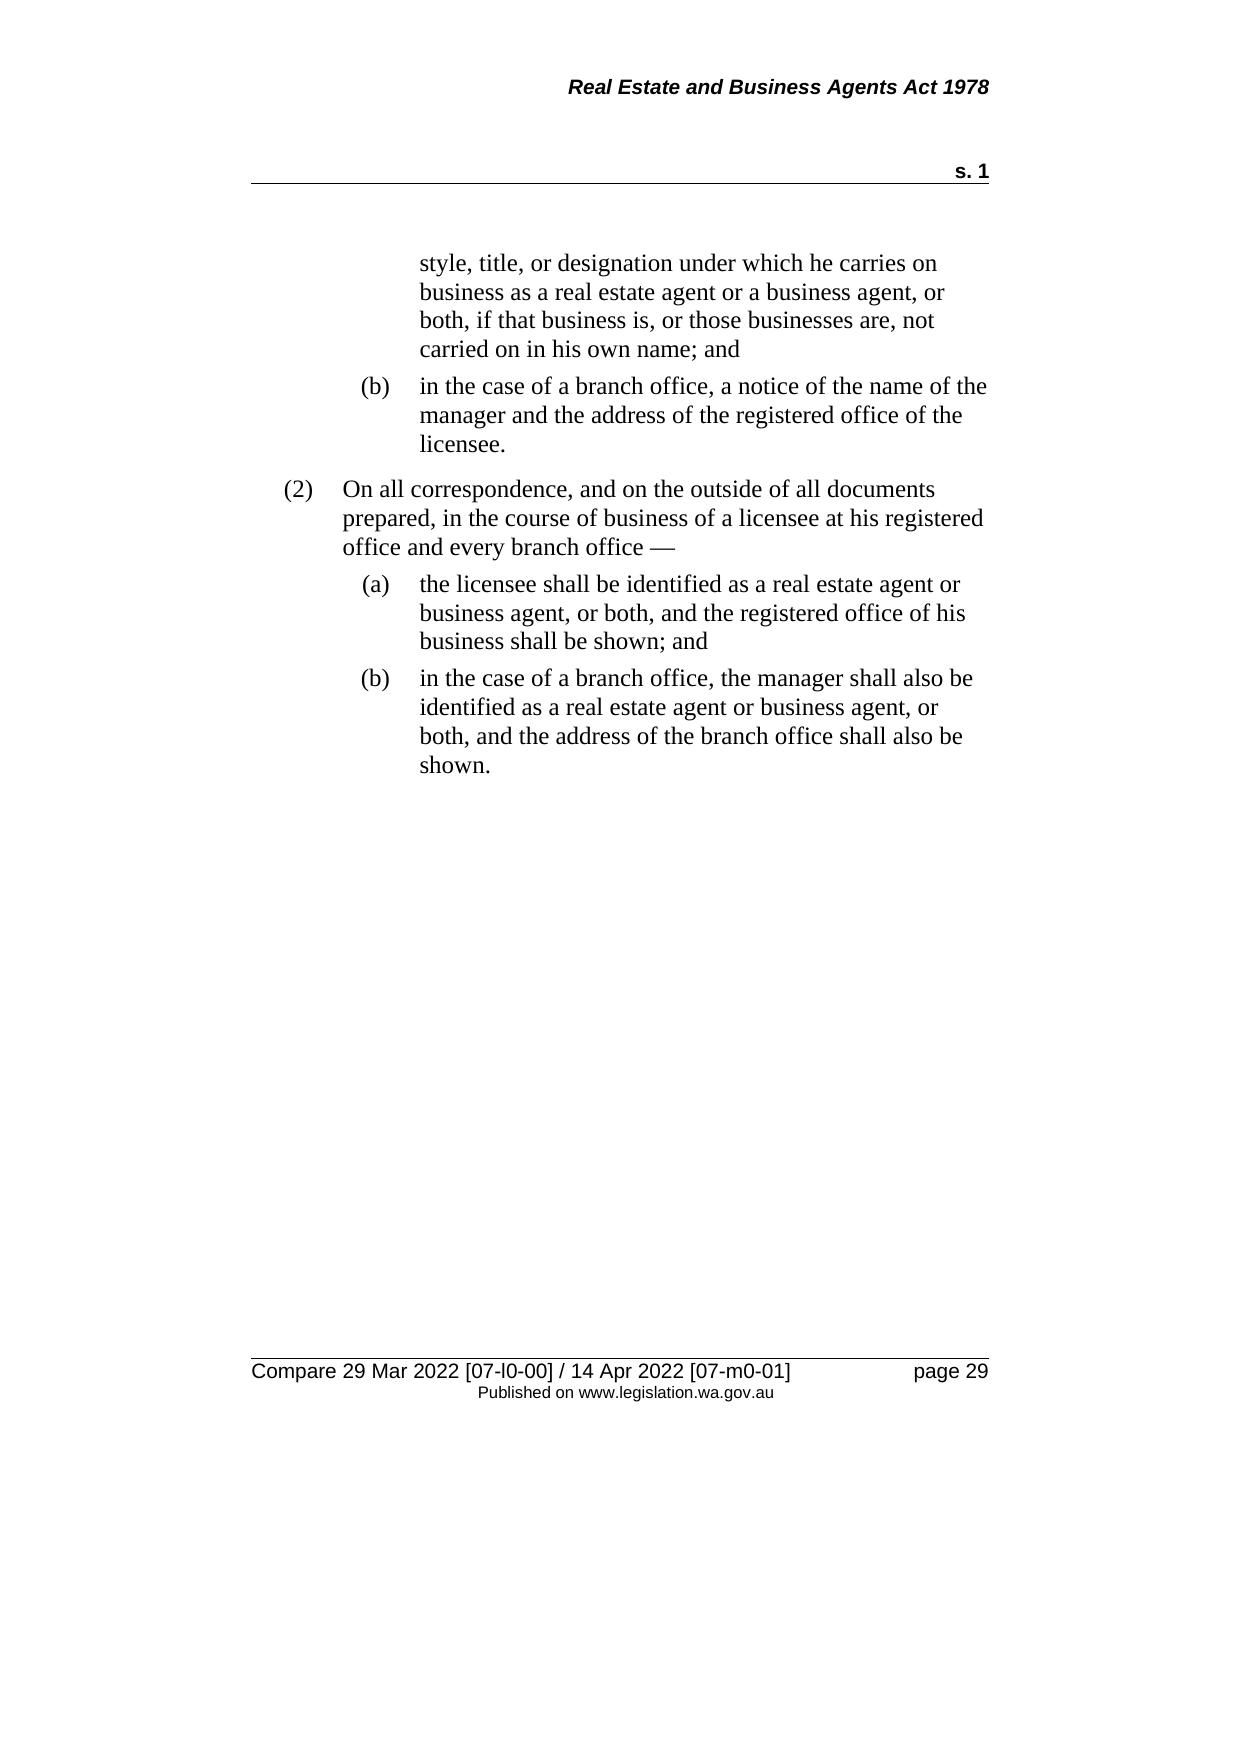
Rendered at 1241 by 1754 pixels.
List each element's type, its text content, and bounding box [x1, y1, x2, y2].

text (b) in the case of a branch office, the manager shall also be identified as a real estate agent or business agent, or both, and the address of the branch office shall also be shown. [251, 663, 989, 778]
text (2) On all correspondence, and on the outside of all documents prepared, in the course of business of a licensee at his registered office and every branch office — [251, 474, 989, 561]
text (a) the licensee shall be identified as a real estate agent or business agent, or both, and the registered office of his business shall be shown; and [251, 569, 989, 655]
text (b) in the case of a branch office, a notice of the name of the manager and the address of the registered office of the licensee. [251, 371, 989, 458]
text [251, 248, 989, 363]
